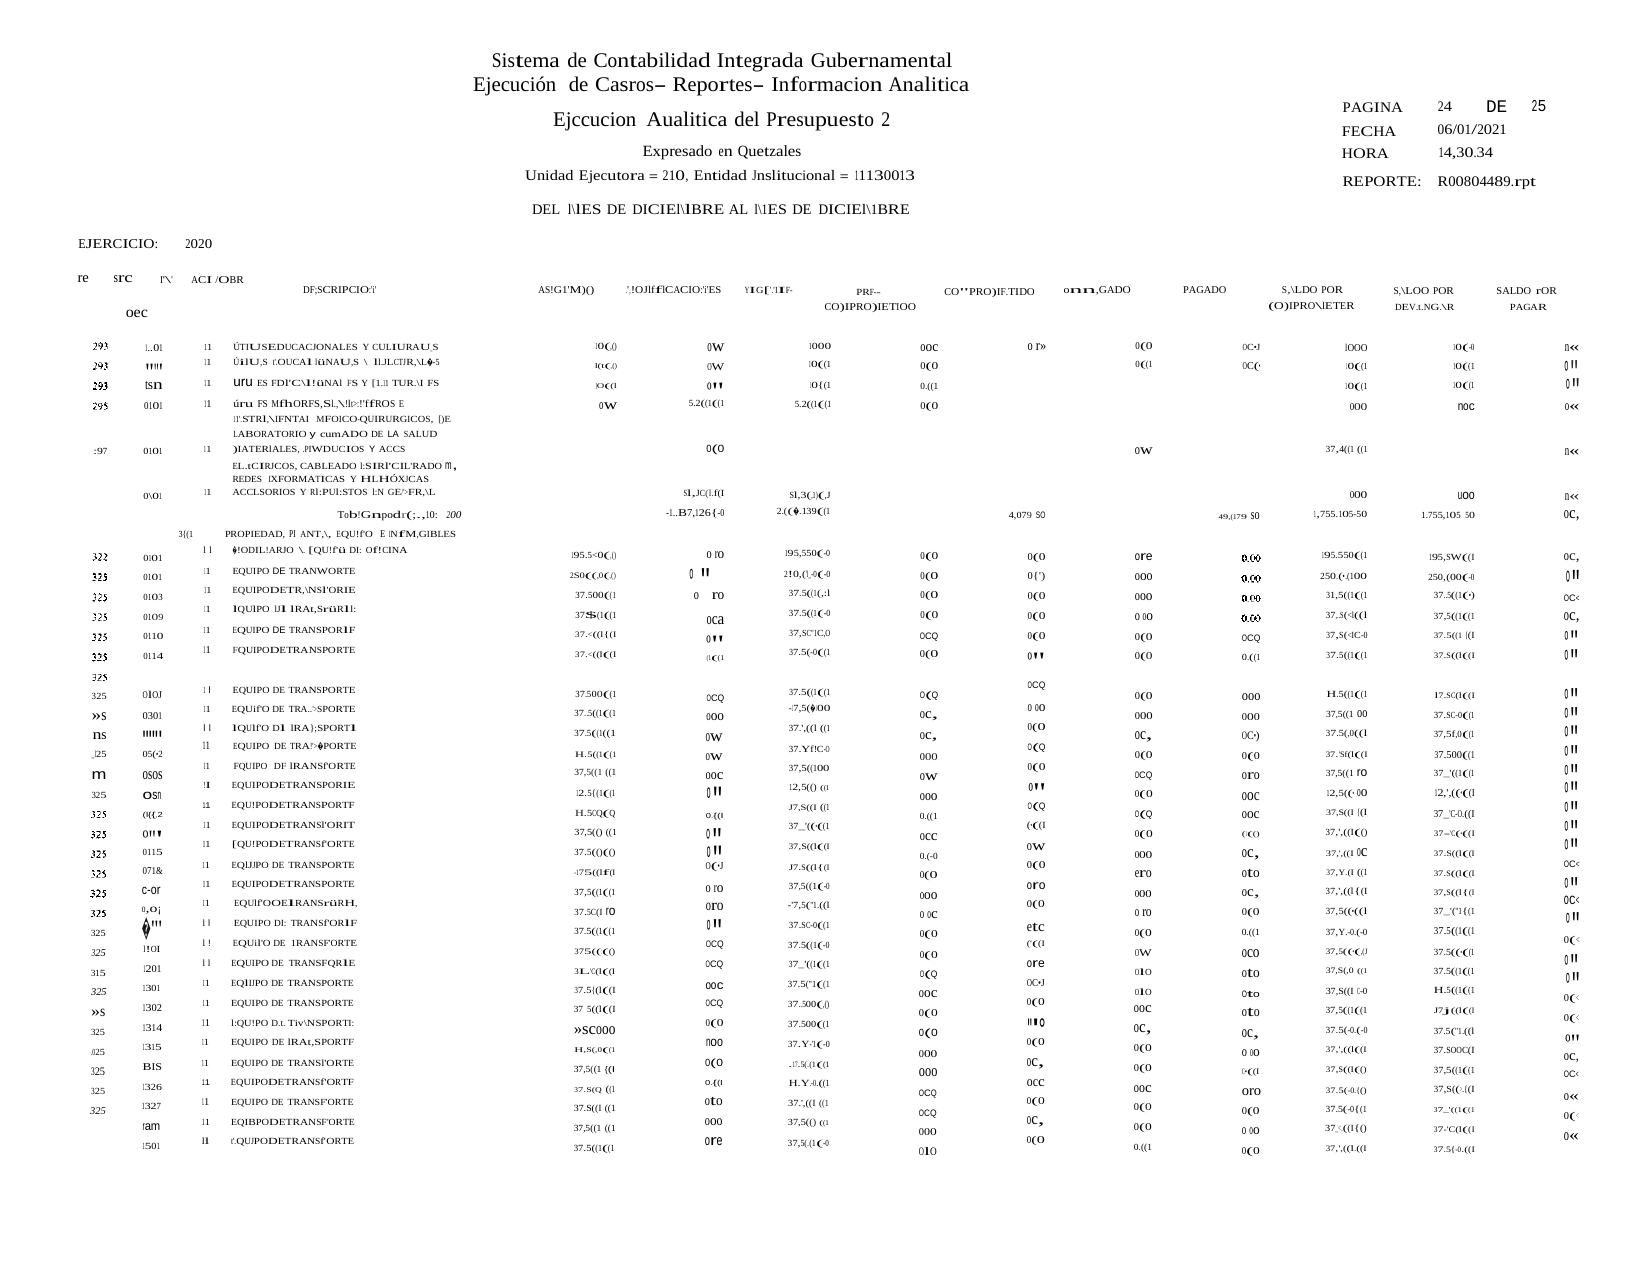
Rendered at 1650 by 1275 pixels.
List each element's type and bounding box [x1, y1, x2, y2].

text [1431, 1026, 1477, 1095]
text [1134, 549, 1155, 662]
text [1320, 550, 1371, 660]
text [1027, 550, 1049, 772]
picture [90, 550, 111, 681]
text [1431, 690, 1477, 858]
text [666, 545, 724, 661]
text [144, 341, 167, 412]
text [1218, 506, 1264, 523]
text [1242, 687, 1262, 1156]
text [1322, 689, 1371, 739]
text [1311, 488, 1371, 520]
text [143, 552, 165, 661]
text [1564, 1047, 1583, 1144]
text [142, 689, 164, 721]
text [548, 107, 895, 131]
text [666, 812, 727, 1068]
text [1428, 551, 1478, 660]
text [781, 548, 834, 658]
picture [90, 340, 111, 410]
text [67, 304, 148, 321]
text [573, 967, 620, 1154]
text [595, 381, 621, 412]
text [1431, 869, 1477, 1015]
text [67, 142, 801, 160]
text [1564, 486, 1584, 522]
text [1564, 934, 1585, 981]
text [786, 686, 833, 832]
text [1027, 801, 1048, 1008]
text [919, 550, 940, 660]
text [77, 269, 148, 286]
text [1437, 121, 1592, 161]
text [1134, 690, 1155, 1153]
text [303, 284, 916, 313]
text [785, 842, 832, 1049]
picture [86, 809, 108, 917]
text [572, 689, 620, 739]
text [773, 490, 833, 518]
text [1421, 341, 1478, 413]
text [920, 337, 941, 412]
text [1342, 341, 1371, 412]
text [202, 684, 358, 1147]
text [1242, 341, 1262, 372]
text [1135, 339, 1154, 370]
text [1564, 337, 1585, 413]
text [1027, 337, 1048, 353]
picture [1237, 551, 1262, 624]
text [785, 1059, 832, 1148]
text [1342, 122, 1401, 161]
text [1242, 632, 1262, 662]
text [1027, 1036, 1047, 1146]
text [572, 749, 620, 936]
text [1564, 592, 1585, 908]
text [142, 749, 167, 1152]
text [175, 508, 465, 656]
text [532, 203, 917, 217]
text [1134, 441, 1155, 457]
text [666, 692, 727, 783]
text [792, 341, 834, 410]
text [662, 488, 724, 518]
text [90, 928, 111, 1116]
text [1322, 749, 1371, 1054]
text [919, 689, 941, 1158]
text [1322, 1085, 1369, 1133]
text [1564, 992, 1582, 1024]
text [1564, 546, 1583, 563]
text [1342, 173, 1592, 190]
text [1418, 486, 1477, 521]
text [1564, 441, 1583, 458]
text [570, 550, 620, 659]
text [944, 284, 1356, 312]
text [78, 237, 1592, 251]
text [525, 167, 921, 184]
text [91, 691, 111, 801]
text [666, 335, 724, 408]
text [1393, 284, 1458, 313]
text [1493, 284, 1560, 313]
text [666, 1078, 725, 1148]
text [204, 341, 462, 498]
